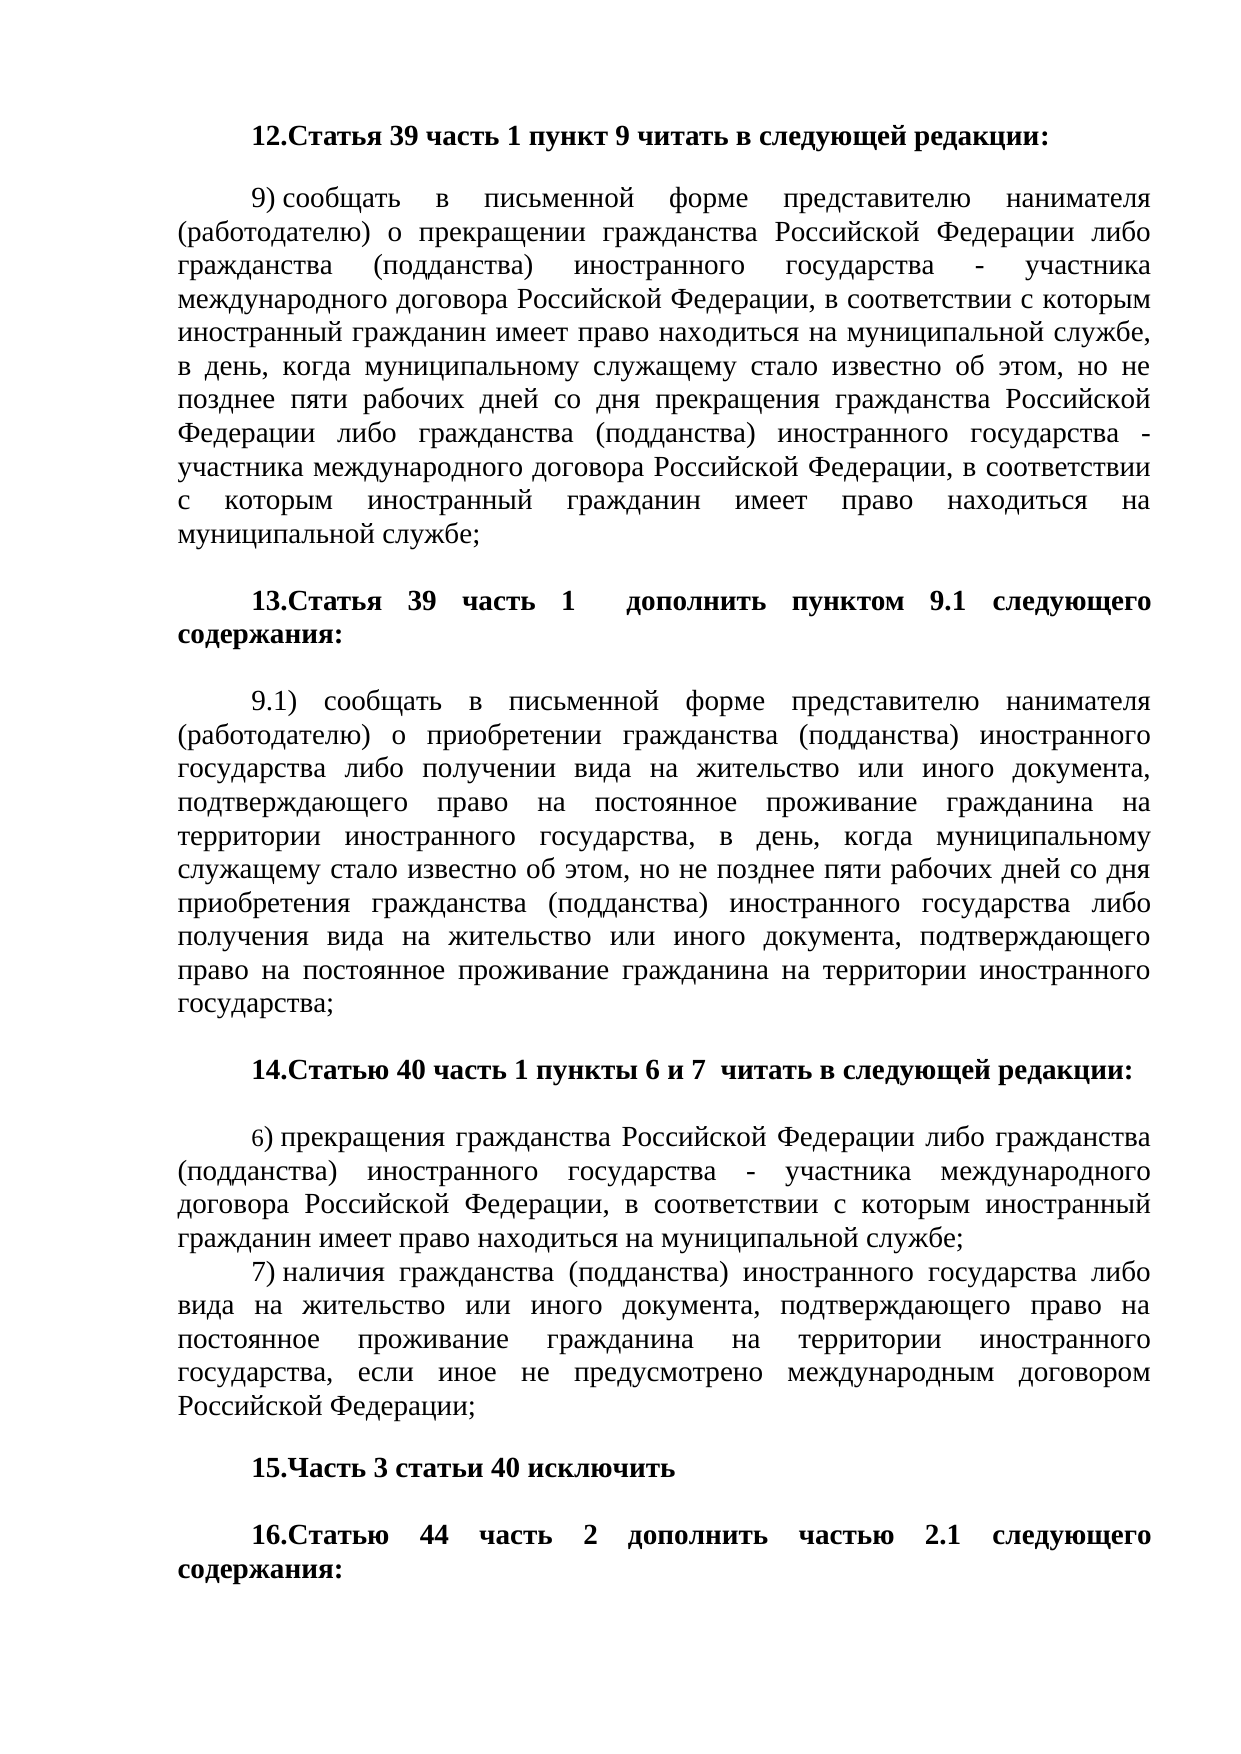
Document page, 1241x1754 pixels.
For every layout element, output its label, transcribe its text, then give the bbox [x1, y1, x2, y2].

text 12.Статья 39 часть 1 пункт 9 читать в следующей редакции: [177, 118, 1152, 152]
text 15.Часть 3 статьи 40 исключить [177, 1450, 1152, 1484]
text 13.Статья 39 часть 1 дополнить пунктом 9.1 следующего содержания: [177, 583, 1152, 650]
text 6) прекращения гражданства Российской Федерации либо гражданства (подданства) иностранного государства - участника международного договора Российской Федерации, в соответствии с которым иностранный гражданин имеет право находиться на муниципальной службе; [177, 1119, 1152, 1254]
text 16.Статью 44 часть 2 дополнить частью 2.1 следующего содержания: [177, 1517, 1152, 1584]
text 7) наличия гражданства (подданства) иностранного государства либо вида на жительство или иного документа, подтверждающего право на постоянное проживание гражданина на территории иностранного государства, если иное не предусмотрено международным договором Российской Федерации; [177, 1254, 1152, 1421]
text 9.1) сообщать в письменной форме представителю нанимателя (работодателю) о приобретении гражданства (подданства) иностранного государства либо получении вида на жительство или иного документа, подтверждающего право на постоянное проживание гражданина на территории иностранного государства, в день, когда муниципальному служащему стало известно об этом, но не позднее пяти рабочих дней со дня приобретения гражданства (подданства) иностранного государства либо получения вида на жительство или иного документа, подтверждающего право на постоянное проживание гражданина на территории иностранного государства; [177, 683, 1152, 1019]
text 9) сообщать в письменной форме представителю нанимателя (работодателю) о прекращении гражданства Российской Федерации либо гражданства (подданства) иностранного государства - участника международного договора Российской Федерации, в соответствии с которым иностранный гражданин имеет право находиться на муниципальной службе, в день, когда муниципальному служащему стало известно об этом, но не позднее пяти рабочих дней со дня прекращения гражданства Российской Федерации либо гражданства (подданства) иностранного государства - участника международного договора Российской Федерации, в соответствии с которым иностранный гражданин имеет право находиться на муниципальной службе; [177, 180, 1152, 549]
text 14.Статью 40 часть 1 пункты 6 и 7 читать в следующей редакции: [177, 1052, 1152, 1086]
